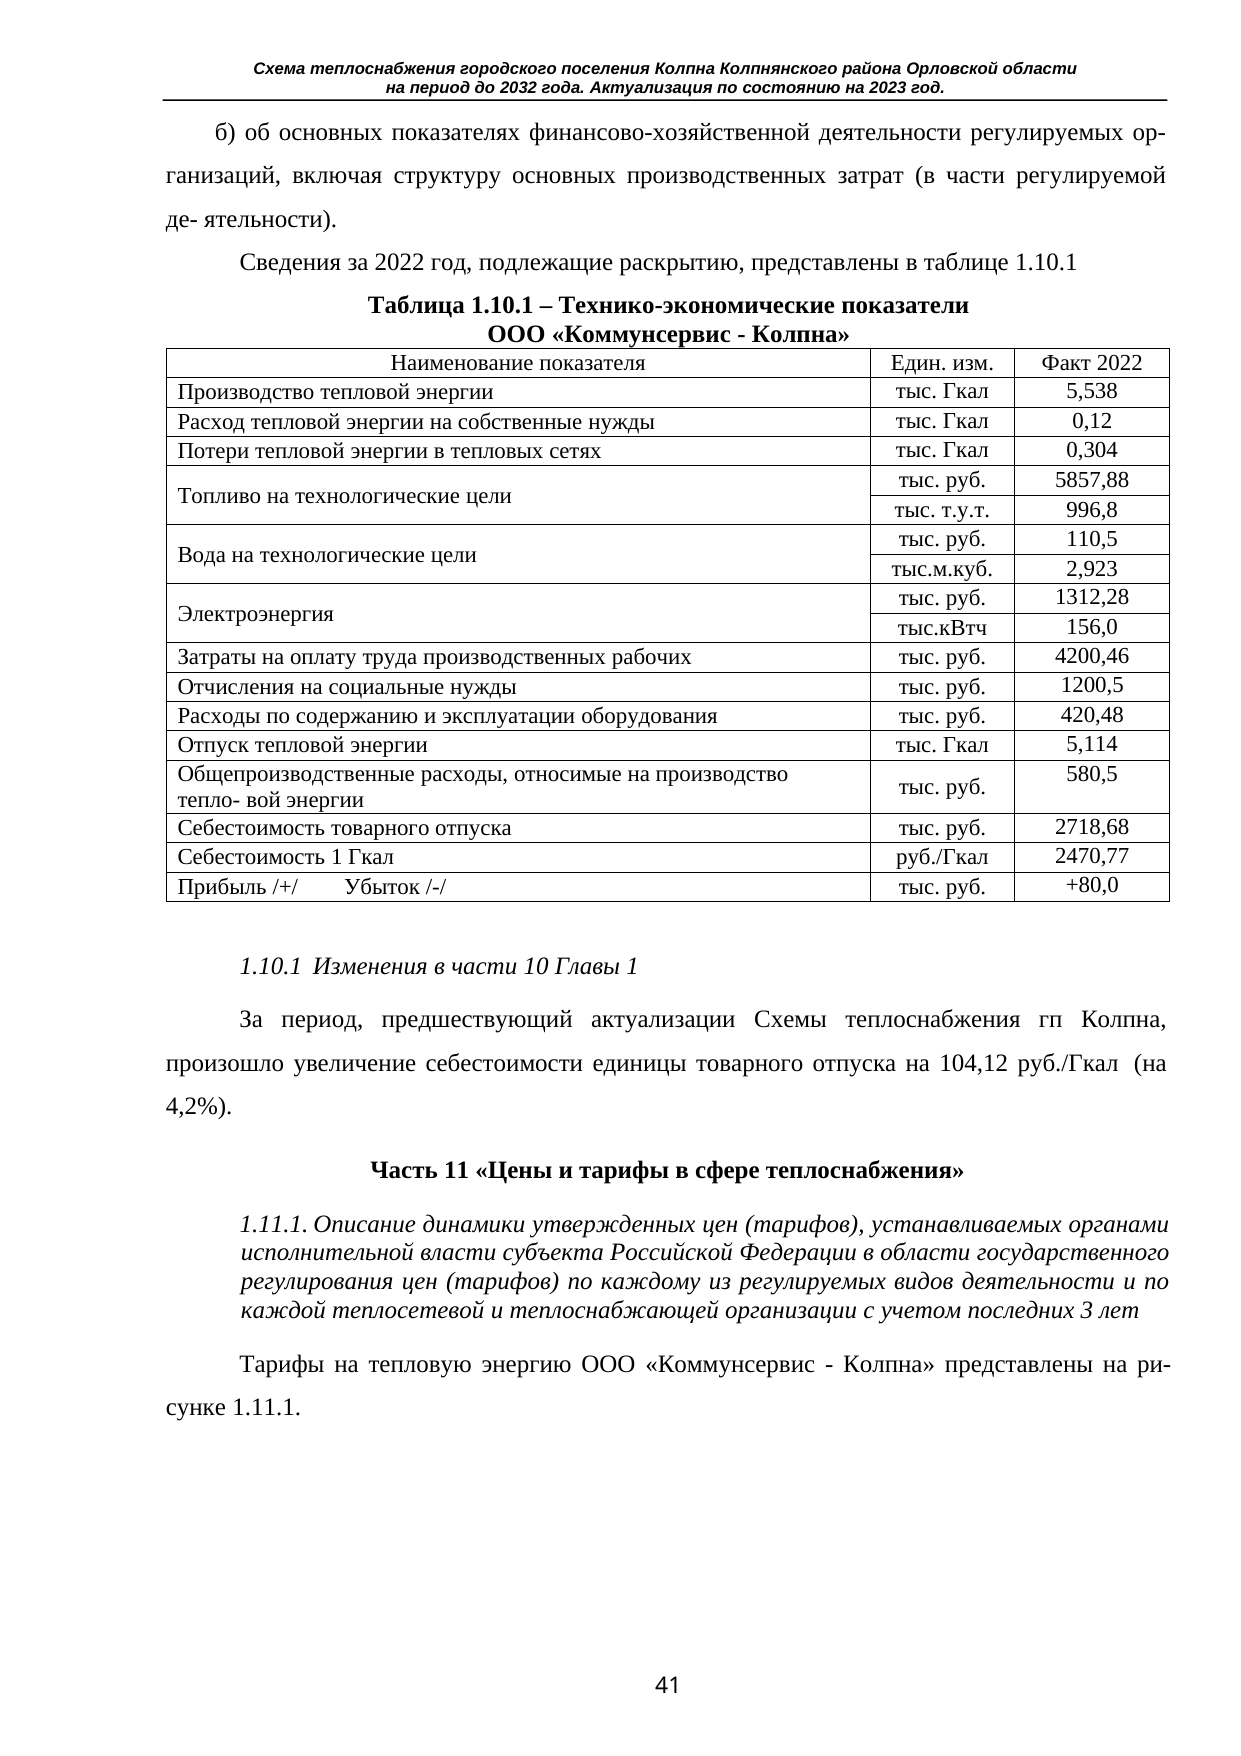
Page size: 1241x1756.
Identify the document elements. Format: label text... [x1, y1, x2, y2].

table_cell руб./Гкал [871, 843, 1014, 871]
table_cell тыс. Гкал [871, 437, 1014, 465]
table_cell 0,304 [1015, 437, 1169, 465]
table_cell тыс. руб. [871, 643, 1014, 671]
table_cell Топливо на технологические цели [167, 466, 870, 524]
table_cell тыс. руб. [871, 525, 1014, 553]
text За период, предшествующий актуализации Схемы теплоснабжения гп Колпна, произошло увеличение себестоимости единицы товарного отпуска на 104,12 руб./Гкал (на 4,2%). [166, 1004, 1166, 1119]
table_cell Вода на технологические цели [167, 525, 870, 583]
table_cell 5857,88 [1015, 466, 1169, 495]
table_header Наименование показателя [167, 349, 870, 377]
table_cell 0,12 [1015, 408, 1169, 436]
table_cell Прибыль /+/ Убыток /-/ [167, 873, 870, 901]
table_cell 580,5 [1015, 761, 1169, 813]
text 1.10.1 Изменения в части 10 Главы 1 [239, 951, 1196, 979]
table_cell Расход тепловой энергии на собственные нужды [167, 408, 870, 436]
table_cell 2470,77 [1015, 843, 1169, 871]
table_cell тыс. руб. [871, 814, 1014, 842]
table_cell тыс. руб. [871, 673, 1014, 701]
table_cell 5,538 [1015, 378, 1169, 406]
table_cell Производство тепловой энергии [167, 378, 870, 406]
table_cell тыс. Гкал [871, 378, 1014, 406]
table_cell тыс.м.куб. [871, 555, 1014, 583]
table_cell +80,0 [1015, 873, 1169, 901]
table_cell 4200,46 [1015, 643, 1169, 671]
table_cell Затраты на оплату труда производственных рабочих [167, 643, 870, 671]
table_cell 420,48 [1015, 702, 1169, 730]
table_cell тыс. руб. [871, 702, 1014, 730]
table_header Факт 2022 [1015, 349, 1169, 377]
table_cell 156,0 [1015, 614, 1169, 642]
table_cell тыс. руб. [871, 466, 1014, 495]
text Сведения за 2022 год, подлежащие раскрытию, представлены в таблице 1.10.1 [239, 247, 1196, 276]
table_cell Расходы по содержанию и эксплуатации оборудования [167, 702, 870, 730]
subtitle Часть 11 «Цены и тарифы в сфере теплоснабжения» [370, 1155, 1196, 1183]
text б) об основных показателях финансово-хозяйственной деятельности регулируемых ор- ганизаций, включая структуру основных производственных затрат (в части регулируемой де- ятельности). [166, 117, 1166, 232]
table_cell Себестоимость 1 Гкал [167, 843, 870, 871]
table_cell тыс. т.у.т. [871, 496, 1014, 524]
table_cell Общепроизводственные расходы, относимые на производство тепло- вой энергии [167, 761, 870, 813]
table_cell 1312,28 [1015, 584, 1169, 612]
table_cell 110,5 [1015, 525, 1169, 553]
table_cell 2718,68 [1015, 814, 1169, 842]
table_cell тыс.кВтч [871, 614, 1014, 642]
table_cell тыс. Гкал [871, 408, 1014, 436]
text Тарифы на тепловую энергию ООО «Коммунсервис - Колпна» представлены на ри- сунке 1.11.1. [166, 1349, 1172, 1421]
table_cell Электроэнергия [167, 584, 870, 642]
table_cell тыс. руб. [871, 761, 1014, 813]
table_cell Отпуск тепловой энергии [167, 731, 870, 759]
table_cell 1200,5 [1015, 673, 1169, 701]
subtitle Таблица 1.10.1 – Технико-экономические показатели ООО «Коммунсервис - Колпна» [368, 290, 969, 347]
table_cell 5,114 [1015, 731, 1169, 759]
table_cell Потери тепловой энергии в тепловых сетях [167, 437, 870, 465]
table_cell тыс. руб. [871, 873, 1014, 901]
table_cell 2,923 [1015, 555, 1169, 583]
table_cell тыс. руб. [871, 584, 1014, 612]
table_cell тыс. Гкал [871, 731, 1014, 759]
list Описание динамики утвержденных цен (тарифов), устанавливаемых органами исполнительной власти субъекта Российской Федерации в области государственного регулирования цен (тарифов) по каждому из регулируемых видов деятельности и по каждой теплосетевой и теплоснабжающей организации с учетом последних 3 лет [239, 1209, 1170, 1324]
table_header Един. изм. [871, 349, 1014, 377]
table_cell Отчисления на социальные нужды [167, 673, 870, 701]
table_cell Себестоимость товарного отпуска [167, 814, 870, 842]
table_cell 996,8 [1015, 496, 1169, 524]
